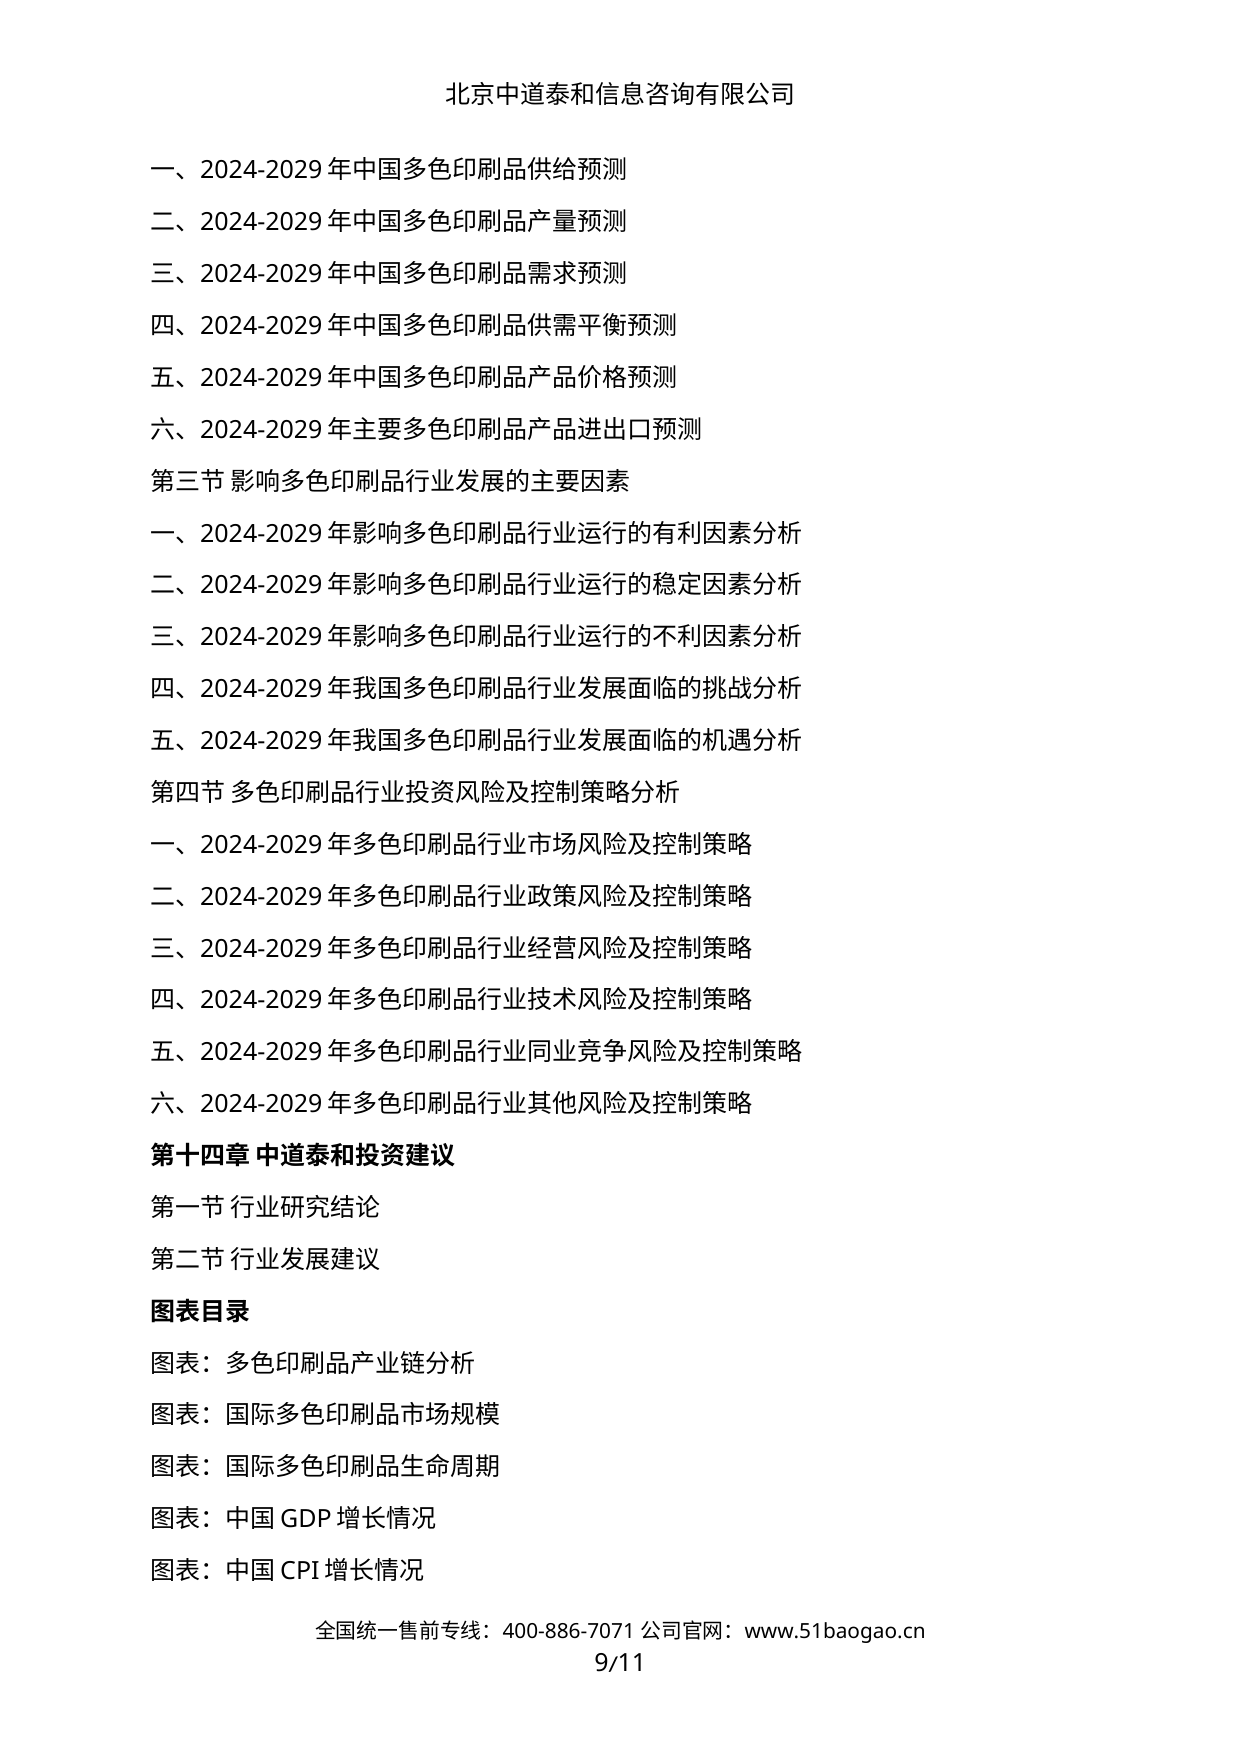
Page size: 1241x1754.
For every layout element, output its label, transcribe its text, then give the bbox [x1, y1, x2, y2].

text 五、2024-2029年多色印刷品行业同业竞争风险及控制策略 [150, 1032, 1090, 1068]
text 二、2024-2029年影响多色印刷品行业运行的稳定因素分析 [150, 565, 1090, 601]
text 图表：国际多色印刷品市场规模 [150, 1395, 1090, 1431]
text 四、2024-2029年中国多色印刷品供需平衡预测 [150, 306, 1090, 342]
text 图表目录 [150, 1291, 1090, 1327]
text 第十四章 中道泰和投资建议 [150, 1136, 1090, 1172]
text 五、2024-2029年我国多色印刷品行业发展面临的机遇分析 [150, 721, 1090, 757]
text 四、2024-2029年我国多色印刷品行业发展面临的挑战分析 [150, 669, 1090, 705]
text 一、2024-2029年影响多色印刷品行业运行的有利因素分析 [150, 513, 1090, 549]
text 六、2024-2029年多色印刷品行业其他风险及控制策略 [150, 1084, 1090, 1120]
text 图表：中国CPI增长情况 [150, 1551, 1090, 1587]
text 第二节 行业发展建议 [150, 1239, 1090, 1276]
text 三、2024-2029年多色印刷品行业经营风险及控制策略 [150, 928, 1090, 964]
text 一、2024-2029年中国多色印刷品供给预测 [150, 150, 1090, 186]
text 第四节 多色印刷品行业投资风险及控制策略分析 [150, 772, 1090, 809]
text 二、2024-2029年多色印刷品行业政策风险及控制策略 [150, 876, 1090, 912]
text 四、2024-2029年多色印刷品行业技术风险及控制策略 [150, 980, 1090, 1016]
text 五、2024-2029年中国多色印刷品产品价格预测 [150, 357, 1090, 394]
text 第三节 影响多色印刷品行业发展的主要因素 [150, 461, 1090, 497]
text 二、2024-2029年中国多色印刷品产量预测 [150, 202, 1090, 238]
text 三、2024-2029年影响多色印刷品行业运行的不利因素分析 [150, 617, 1090, 653]
text 一、2024-2029年多色印刷品行业市场风险及控制策略 [150, 824, 1090, 861]
text 第一节 行业研究结论 [150, 1187, 1090, 1224]
text 六、2024-2029年主要多色印刷品产品进出口预测 [150, 409, 1090, 446]
text 图表：国际多色印刷品生命周期 [150, 1447, 1090, 1483]
text 图表：中国GDP增长情况 [150, 1499, 1090, 1535]
text 图表：多色印刷品产业链分析 [150, 1343, 1090, 1379]
text 三、2024-2029年中国多色印刷品需求预测 [150, 254, 1090, 290]
